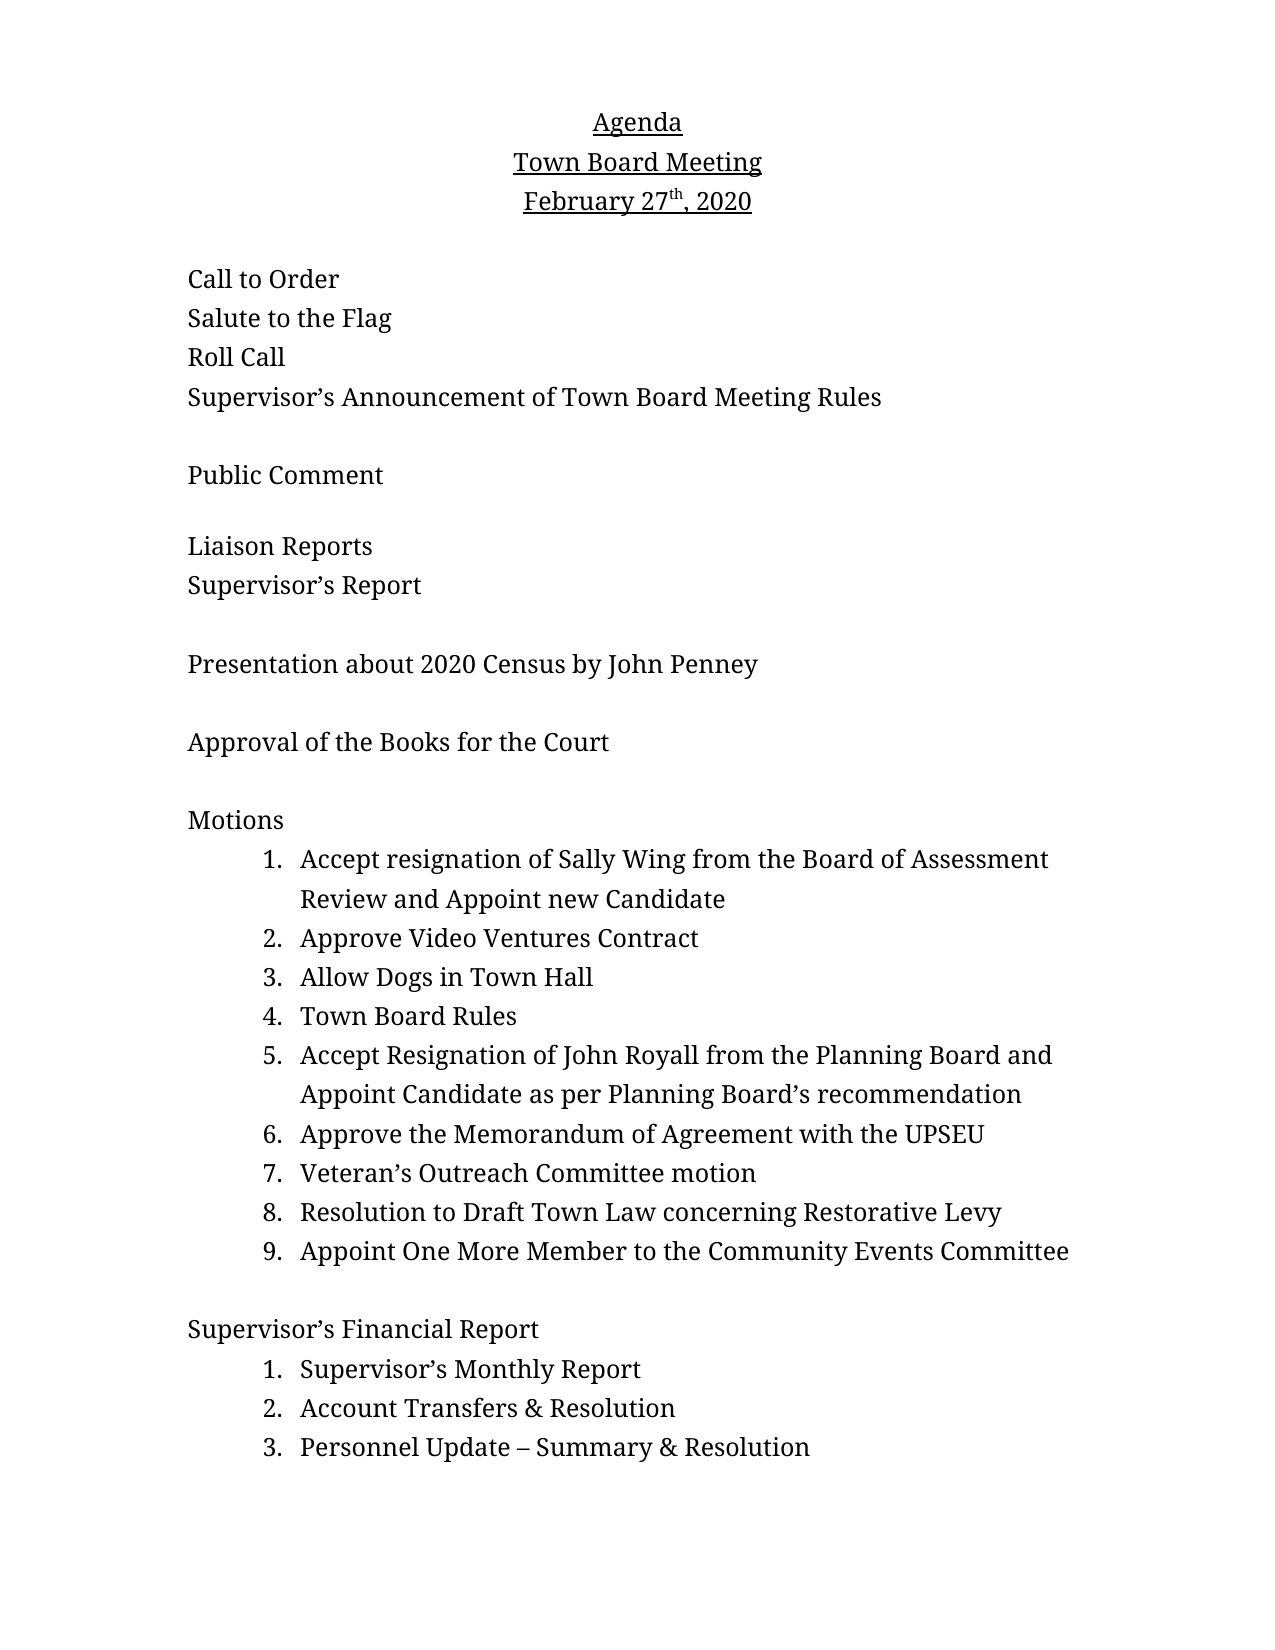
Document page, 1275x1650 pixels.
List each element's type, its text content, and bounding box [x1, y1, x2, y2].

text Call to Order [187, 262, 1087, 296]
text Approval of the Books for the Court [187, 725, 1087, 759]
list Veteran’s Outreach Committee motion [262, 1156, 1087, 1189]
list Approve Video Ventures Contract [262, 921, 1087, 954]
text Liaison Reports [187, 529, 1087, 563]
text February 27th, 2020 [187, 183, 1087, 217]
text Supervisor’s Financial Report [187, 1312, 1087, 1346]
text Motions [187, 803, 1087, 837]
list Town Board Rules [262, 999, 1087, 1033]
text Roll Call [187, 340, 1087, 374]
text Salute to the Flag [187, 301, 1087, 335]
text Agenda [187, 105, 1087, 139]
list Personnel Update – Summary & Resolution [262, 1430, 1087, 1464]
list Appoint One More Member to the Community Events Committee [262, 1234, 1087, 1268]
text Presentation about 2020 Census by John Penney [187, 646, 1087, 680]
text Town Board Meeting [187, 144, 1087, 178]
list Accept resignation of Sally Wing from the Board of Assessment Review and Appoint new Candidate [262, 842, 1087, 915]
text Public Comment [187, 457, 1087, 492]
list Account Transfers & Resolution [262, 1391, 1087, 1424]
list Accept Resignation of John Royall from the Planning Board and Appoint Candidate as per Planning Board’s recommendation [262, 1038, 1087, 1111]
text Supervisor’s Report [187, 568, 1087, 602]
text Supervisor’s Announcement of Town Board Meeting Rules [187, 379, 1087, 413]
list Resolution to Draft Town Law concerning Restorative Levy [262, 1195, 1087, 1229]
list Approve the Memorandum of Agreement with the UPSEU [262, 1116, 1087, 1150]
list Allow Dogs in Town Hall [262, 960, 1087, 994]
list Supervisor’s Monthly Report [262, 1351, 1087, 1385]
